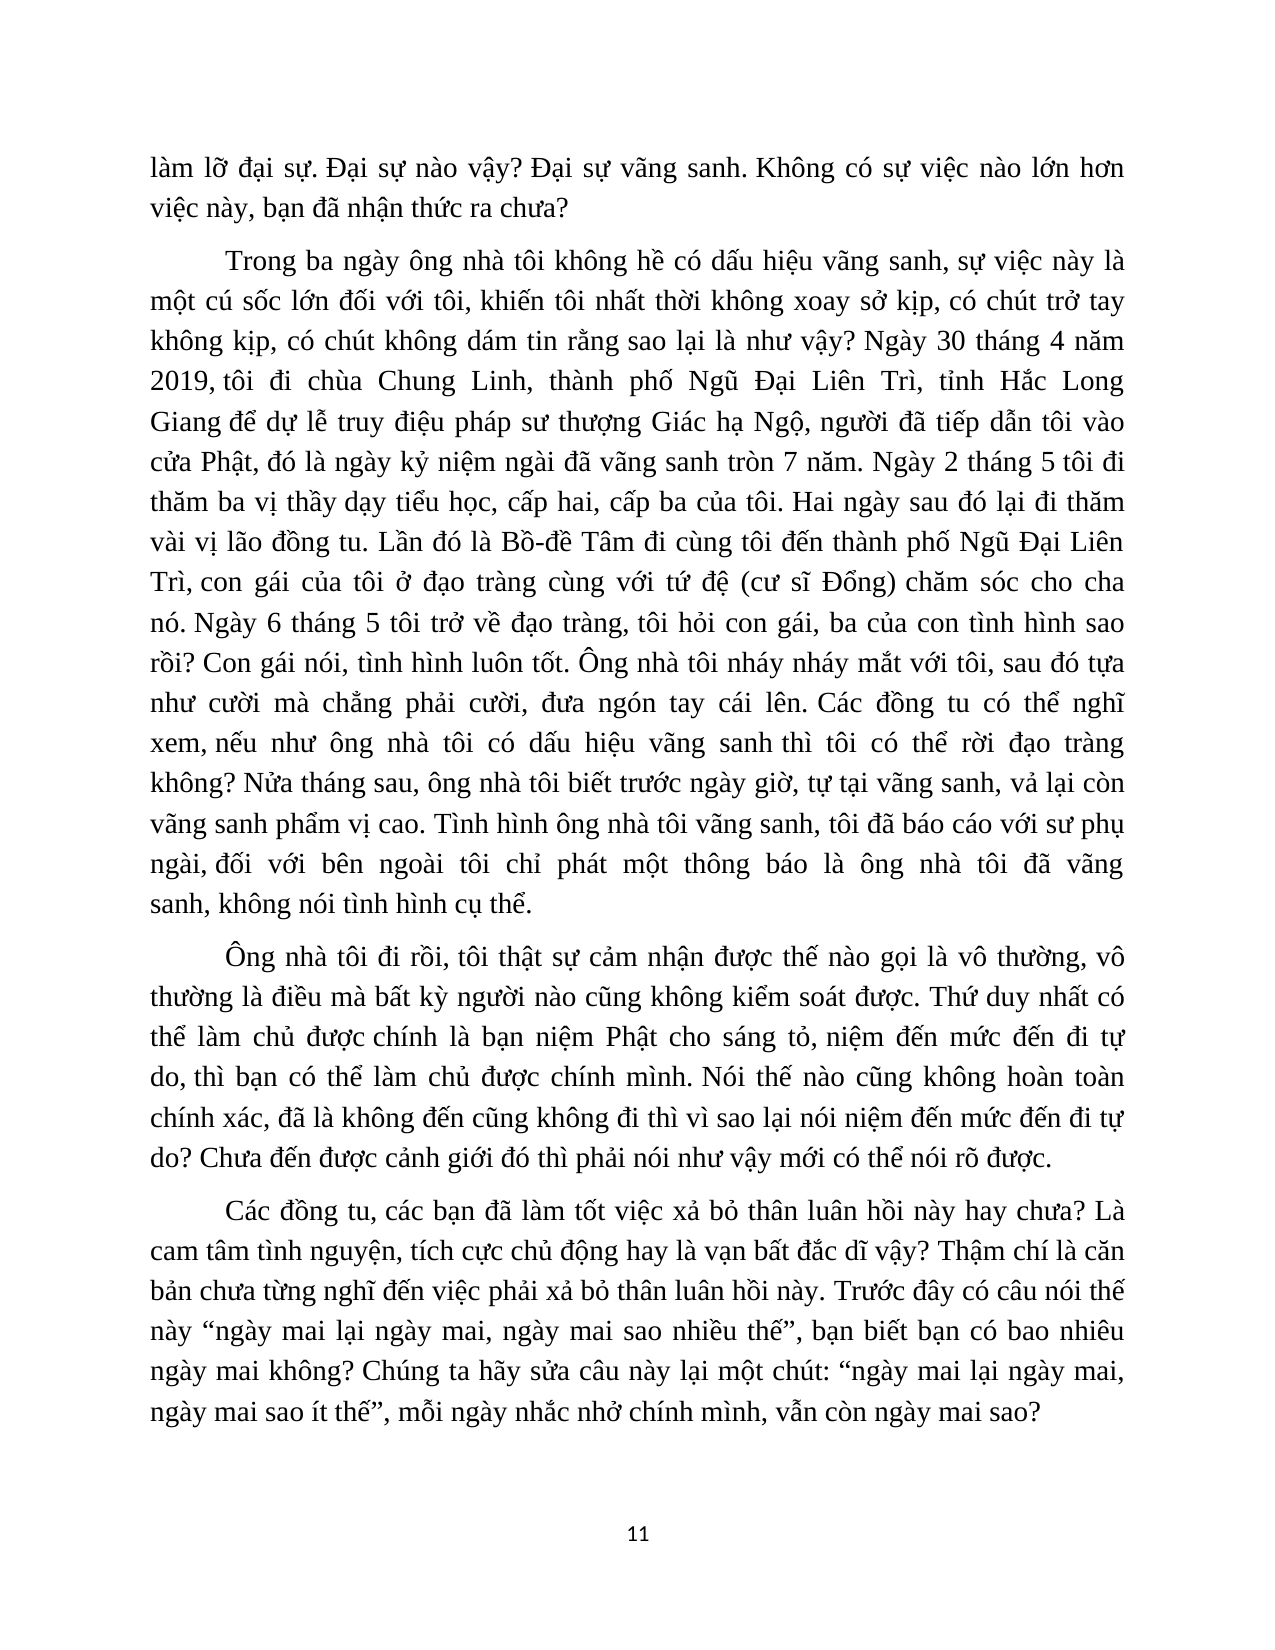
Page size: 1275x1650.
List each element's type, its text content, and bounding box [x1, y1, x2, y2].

text Ông nhà tôi đi rồi, tôi thật sự cảm nhận được thế nào gọi là vô thường, vô thường là điều mà bất kỳ người nào cũng không kiểm soát được. Thứ duy nhất có thể làm chủ được chính là bạn niệm Phật cho sáng tỏ, niệm đến mức đến đi tự do, thì bạn có thể làm chủ được chính mình. Nói thế nào cũng không hoàn toàn chính xác, đã là không đến cũng không đi thì vì sao lại nói niệm đến mức đến đi tự do? Chưa đến được cảnh giới đó thì phải nói như vậy mới có thể nói rõ được. [150, 939, 1125, 1173]
text Các đồng tu, các bạn đã làm tốt việc xả bỏ thân luân hồi này hay chưa? Là cam tâm tình nguyện, tích cực chủ động hay là vạn bất đắc dĩ vậy? Thậm chí là căn bản chưa từng nghĩ đến việc phải xả bỏ thân luân hồi này. Trước đây có câu nói thế này “ngày mai lại ngày mai, ngày mai sao nhiều thế”, bạn biết bạn có bao nhiêu ngày mai không? Chúng ta hãy sửa câu này lại một chút: “ngày mai lại ngày mai, ngày mai sao ít thế”, mỗi ngày nhắc nhở chính mình, vẫn còn ngày mai sao? [150, 1193, 1125, 1427]
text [150, 150, 1125, 224]
text Trong ba ngày ông nhà tôi không hề có dấu hiệu vãng sanh, sự việc này là một cú sốc lớn đối với tôi, khiến tôi nhất thời không xoay sở kịp, có chút trở tay không kịp, có chút không dám tin rằng sao lại là như vậy? Ngày 30 tháng 4 năm 2019, tôi đi chùa Chung Linh, thành phố Ngũ Đại Liên Trì, tỉnh Hắc Long Giang để dự lễ truy điệu pháp sư thượng Giác hạ Ngộ, người đã tiếp dẫn tôi vào cửa Phật, đó là ngày kỷ niệm ngài đã vãng sanh tròn 7 năm. Ngày 2 tháng 5 tôi đi thăm ba vị thầy dạy tiểu học, cấp hai, cấp ba của tôi. Hai ngày sau đó lại đi thăm vài vị lão đồng tu. Lần đó là Bồ-đề Tâm đi cùng tôi đến thành phố Ngũ Đại Liên Trì, con gái của tôi ở đạo tràng cùng với tứ đệ (cư sĩ Đổng) chăm sóc cho cha nó. Ngày 6 tháng 5 tôi trở về đạo tràng, tôi hỏi con gái, ba của con tình hình sao rồi? Con gái nói, tình hình luôn tốt. Ông nhà tôi nháy nháy mắt với tôi, sau đó tựa như cười mà chẳng phải cười, đưa ngón tay cái lên. Các đồng tu có thể nghĩ xem, nếu như ông nhà tôi có dấu hiệu vãng sanh thì tôi có thể rời đạo tràng không? Nửa tháng sau, ông nhà tôi biết trước ngày giờ, tự tại vãng sanh, vả lại còn vãng sanh phẩm vị cao. Tình hình ông nhà tôi vãng sanh, tôi đã báo cáo với sư phụ ngài, đối với bên ngoài tôi chỉ phát một thông báo là ông nhà tôi đã vãng sanh, không nói tình hình cụ thể. [150, 243, 1125, 920]
